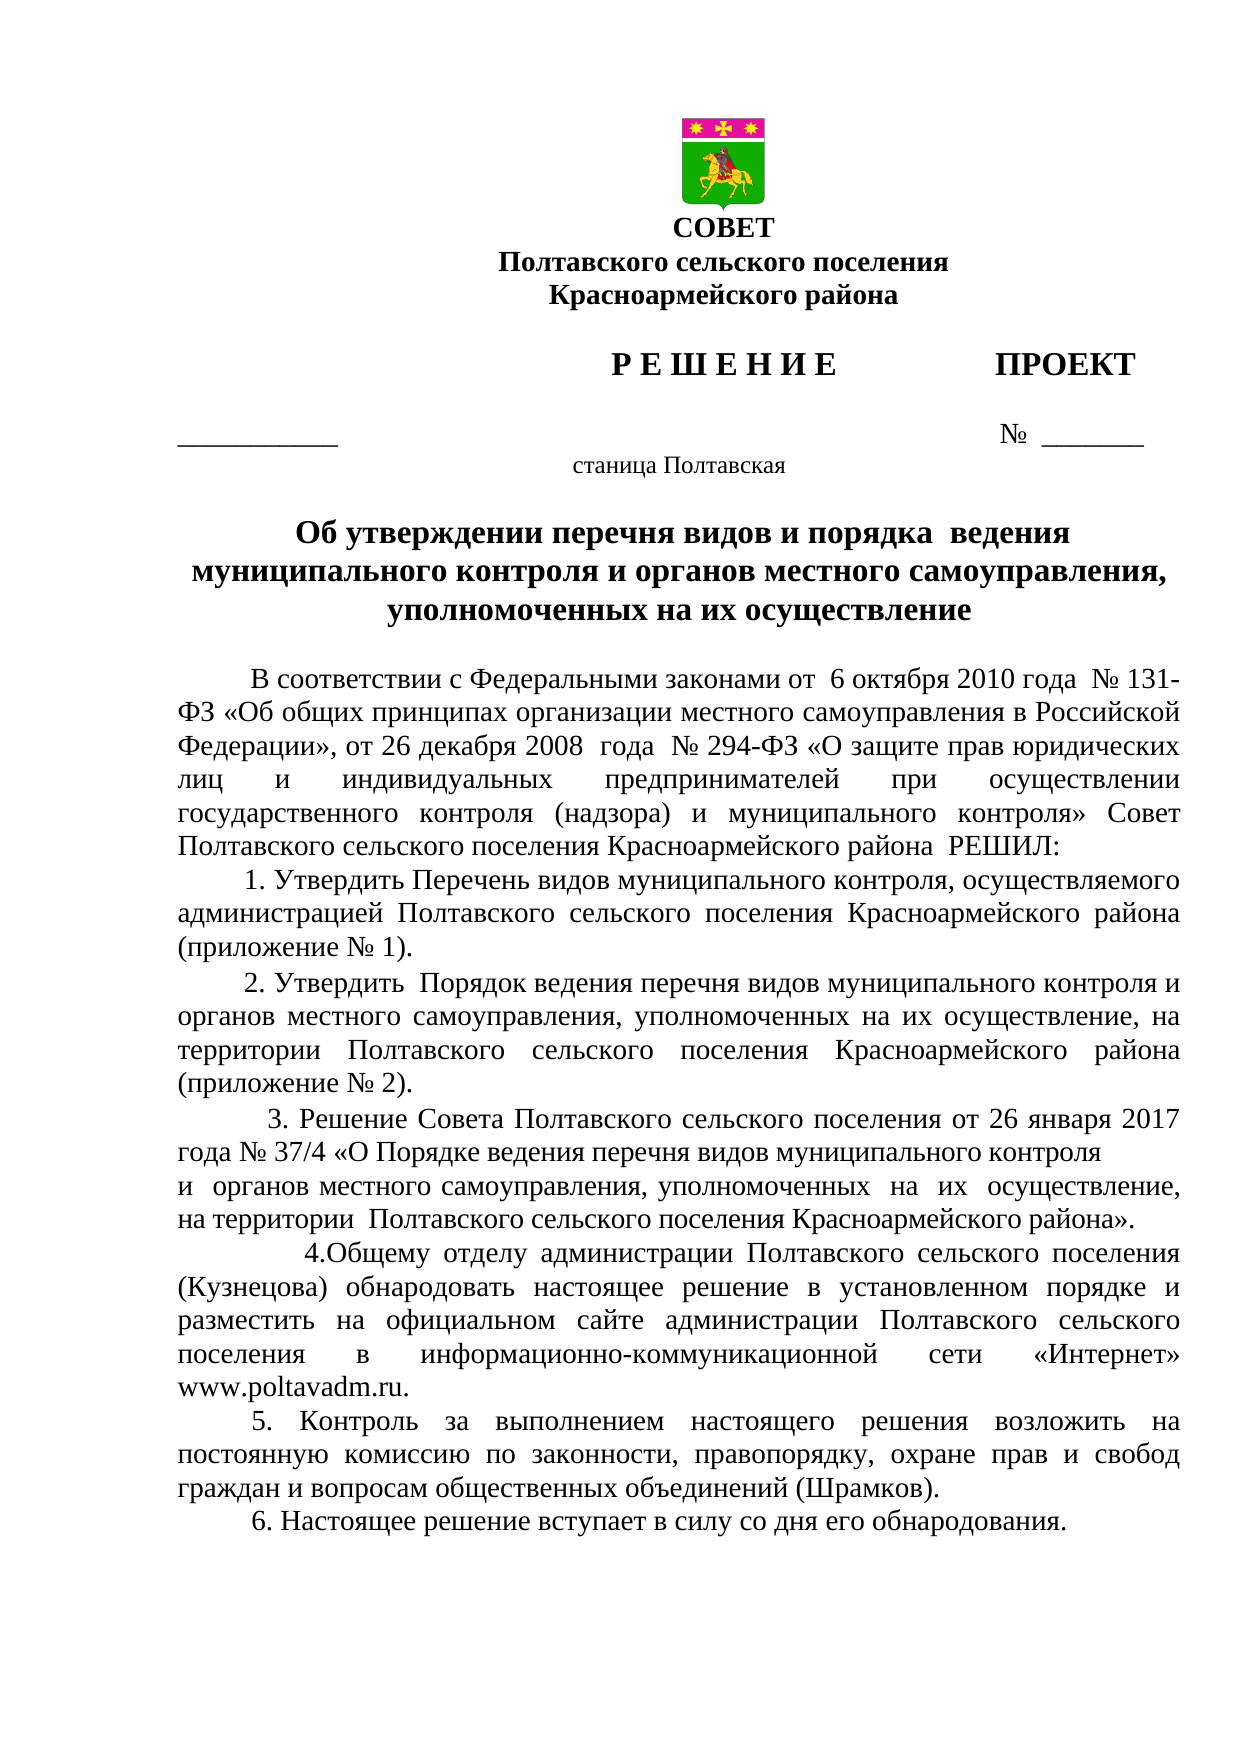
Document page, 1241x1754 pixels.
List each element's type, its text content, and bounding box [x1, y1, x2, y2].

text 5. Контроль за выполнением настоящего решения возложить на постоянную комиссию по законности, правопорядку, охране прав и свобод граждан и вопросам общественных объединений (Шрамков). [177, 1403, 1181, 1503]
text и органов местного самоуправления, уполномоченных на их осуществление, на территории Полтавского сельского поселения Красноармейского района». [177, 1168, 1181, 1235]
text В соответствии с Федеральными законами от 6 октября 2010 года № 131-ФЗ «Об общих принципах организации местного самоуправления в Российской Федерации», от 26 декабря 2008 года № 294-ФЗ «О защите прав юридических лиц и индивидуальных предпринимателей при осуществлении государственного контроля (надзора) и муниципального контроля» Совет Полтавского сельского поселения Красноармейского района РЕШИЛ: [177, 661, 1181, 862]
text 6. Настоящее решение вступает в силу со дня его обнародования. [177, 1503, 1181, 1537]
picture [682, 118, 765, 211]
text 3. Решение Совета Полтавского сельского поселения от 26 января 2017 года № 37/4 «О Порядке ведения перечня видов муниципального контроля [177, 1101, 1181, 1168]
text СОВЕТ [177, 210, 1181, 244]
text Об утверждении перечня видов и порядка ведения муниципального контроля и органов местного самоуправления, [177, 512, 1181, 589]
text 1. Утвердить Перечень видов муниципального контроля, осуществляемого администрацией Полтавского сельского поселения Красноармейского района (приложение № 1). [177, 862, 1181, 963]
text уполномоченных на их осуществление [177, 589, 1181, 627]
text станица Полтавская [177, 450, 1181, 479]
list 4.Общему отделу администрации Полтавского сельского поселения (Кузнецова) обнародовать настоящее решение в установленном порядке и разместить на официальном сайте администрации Полтавского сельского поселения в информационно-коммуникационной сети «Интернет» www.poltavadm.ru. [177, 1235, 1181, 1403]
text Полтавского сельского поселения [177, 244, 1181, 277]
text Р Е Ш Е Н И Е ПРОЕКТ [177, 344, 1181, 383]
text Красноармейского района [177, 277, 1181, 311]
text 2. Утвердить Порядок ведения перечня видов муниципального контроля и органов местного самоуправления, уполномоченных на их осуществление, на территории Полтавского сельского поселения Красноармейского района (приложение № 2). [177, 965, 1181, 1099]
text ___________ № _______ [177, 416, 1181, 450]
